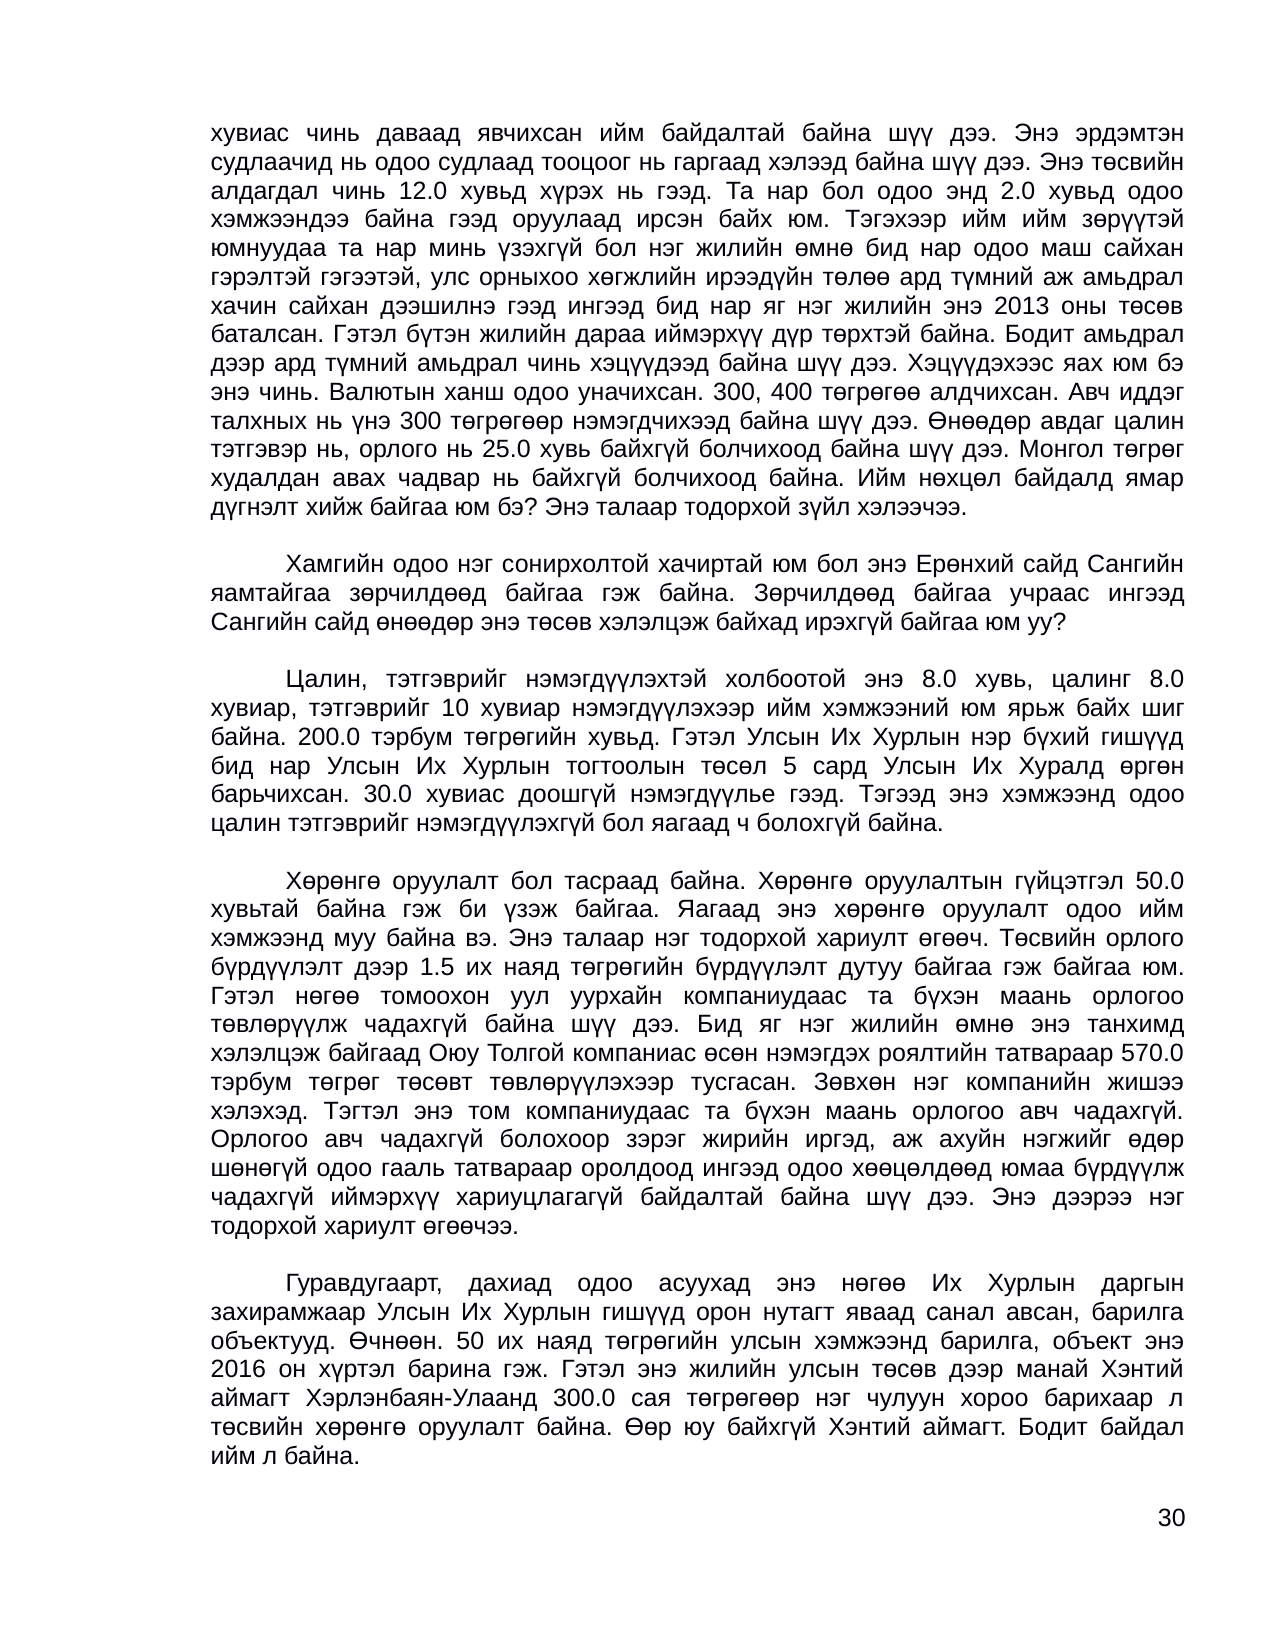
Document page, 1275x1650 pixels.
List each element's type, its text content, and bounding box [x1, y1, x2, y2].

text Хөрөнгө оруулалт бол тасраад байна. Хөрөнгө оруулалтын гүйцэтгэл 50.0 хувьтай байна гэж би үзэж байгаа. Яагаад энэ хөрөнгө оруулалт одоо ийм хэмжээнд муу байна вэ. Энэ талаар нэг тодорхой хариулт өгөөч. Төсвийн орлого бүрдүүлэлт дээр 1.5 их наяд төгрөгийн бүрдүүлэлт дутуу байгаа гэж байгаа юм. Гэтэл нөгөө томоохон уул уурхайн компаниудаас та бүхэн маань орлогоо төвлөрүүлж чадахгүй байна шүү дээ. Бид яг нэг жилийн өмнө энэ танхимд хэлэлцэж байгаад Оюу Толгой компаниас өсөн нэмэгдэх роялтийн татвараар 570.0 тэрбум төгрөг төсөвт төвлөрүүлэхээр тусгасан. Зөвхөн нэг компанийн жишээ хэлэхэд. Тэгтэл энэ том компаниудаас та бүхэн маань орлогоо авч чадахгүй. Орлогоо авч чадахгүй болохоор зэрэг жирийн иргэд, аж ахуйн нэгжийг өдөр шөнөгүй одоо гааль татвараар оролдоод ингээд одоо хөөцөлдөөд юмаа бүрдүүлж чадахгүй иймэрхүү хариуцлагагүй байдалтай байна шүү дээ. Энэ дээрээ нэг тодорхой хариулт өгөөчээ. [210, 866, 1185, 1239]
text Гуравдугаарт, дахиад одоо асуухад энэ нөгөө Их Хурлын даргын захирамжаар Улсын Их Хурлын гишүүд орон нутагт яваад санал авсан, барилга объектууд. Өчнөөн. 50 их наяд төгрөгийн улсын хэмжээнд барилга, объект энэ 2016 он хүртэл барина гэж. Гэтэл энэ жилийн улсын төсөв дээр манай Хэнтий аймагт Хэрлэнбаян-Улаанд 300.0 сая төгрөгөөр нэг чулуун хороо барихаар л төсвийн хөрөнгө оруулалт байна. Өөр юу байхгүй Хэнтий аймагт. Бодит байдал ийм л байна. [210, 1268, 1185, 1469]
text Цалин, тэтгэврийг нэмэгдүүлэхтэй холбоотой энэ 8.0 хувь, цалинг 8.0 хувиар, тэтгэврийг 10 хувиар нэмэгдүүлэхээр ийм хэмжээний юм ярьж байх шиг байна. 200.0 тэрбум төгрөгийн хувьд. Гэтэл Улсын Их Хурлын нэр бүхий гишүүд бид нар Улсын Их Хурлын тогтоолын төсөл 5 сард Улсын Их Хуралд өргөн барьчихсан. 30.0 хувиас доошгүй нэмэгдүүлье гээд. Тэгээд энэ хэмжээнд одоо цалин тэтгэврийг нэмэгдүүлэхгүй бол яагаад ч болохгүй байна. [210, 664, 1185, 837]
text Хамгийн одоо нэг сонирхолтой хачиртай юм бол энэ Ерөнхий сайд Сангийн яамтайгаа зөрчилдөөд байгаа гэж байна. Зөрчилдөөд байгаа учраас ингээд Сангийн сайд өнөөдөр энэ төсөв хэлэлцэж байхад ирэхгүй байгаа юм уу? [210, 549, 1185, 636]
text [210, 118, 1185, 521]
